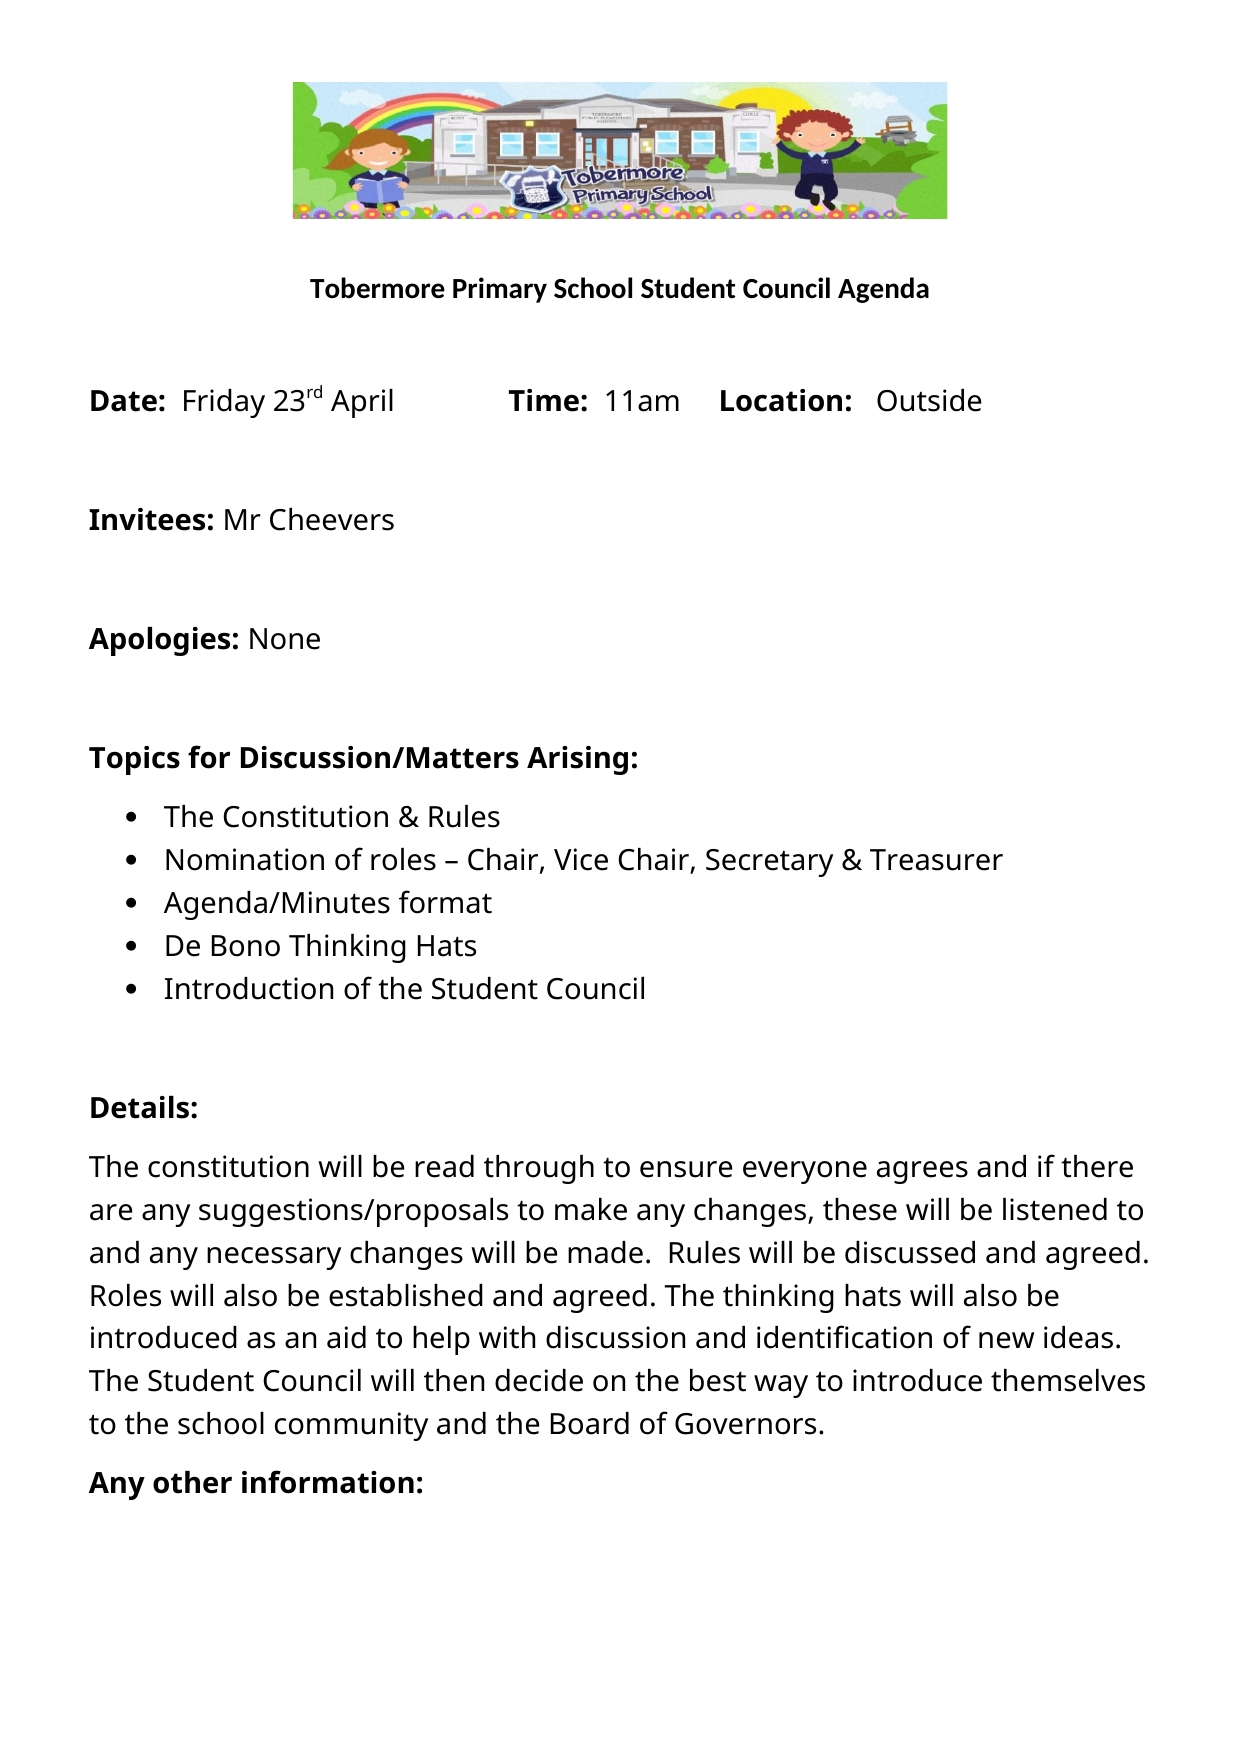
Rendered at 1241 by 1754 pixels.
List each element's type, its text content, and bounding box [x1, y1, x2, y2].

text Topics for Discussion/Matters Arising: [89, 737, 1152, 777]
list Nomination of roles – Chair, Vice Chair, Secretary & Treasurer [126, 839, 1152, 879]
text Date: Friday 23rd April Time: 11am Location: Outside [89, 380, 1152, 420]
list The Constitution & Rules [126, 797, 1152, 836]
text Invitees: Mr Cheevers [89, 499, 1152, 539]
text Tobermore Primary School Student Council Agenda [89, 270, 1152, 306]
picture [292, 82, 948, 219]
text Details: [89, 1087, 1152, 1127]
text The constitution will be read through to ensure everyone agrees and if there are any suggestions/proposals to make any changes, these will be listened to and any necessary changes will be made. Rules will be discussed and agreed. Roles will also be established and agreed. The thinking hats will also be introduced as an aid to help with discussion and identification of new ideas. The Student Council will then decide on the best way to introduce themselves to the school community and the Board of Governors. [89, 1146, 1152, 1443]
list De Bono Thinking Hats [126, 925, 1152, 965]
list Agenda/Minutes format [126, 882, 1152, 922]
list Introduction of the Student Council [126, 968, 1152, 1008]
text Any other information: [89, 1463, 1152, 1502]
text Apologies: None [89, 618, 1152, 658]
